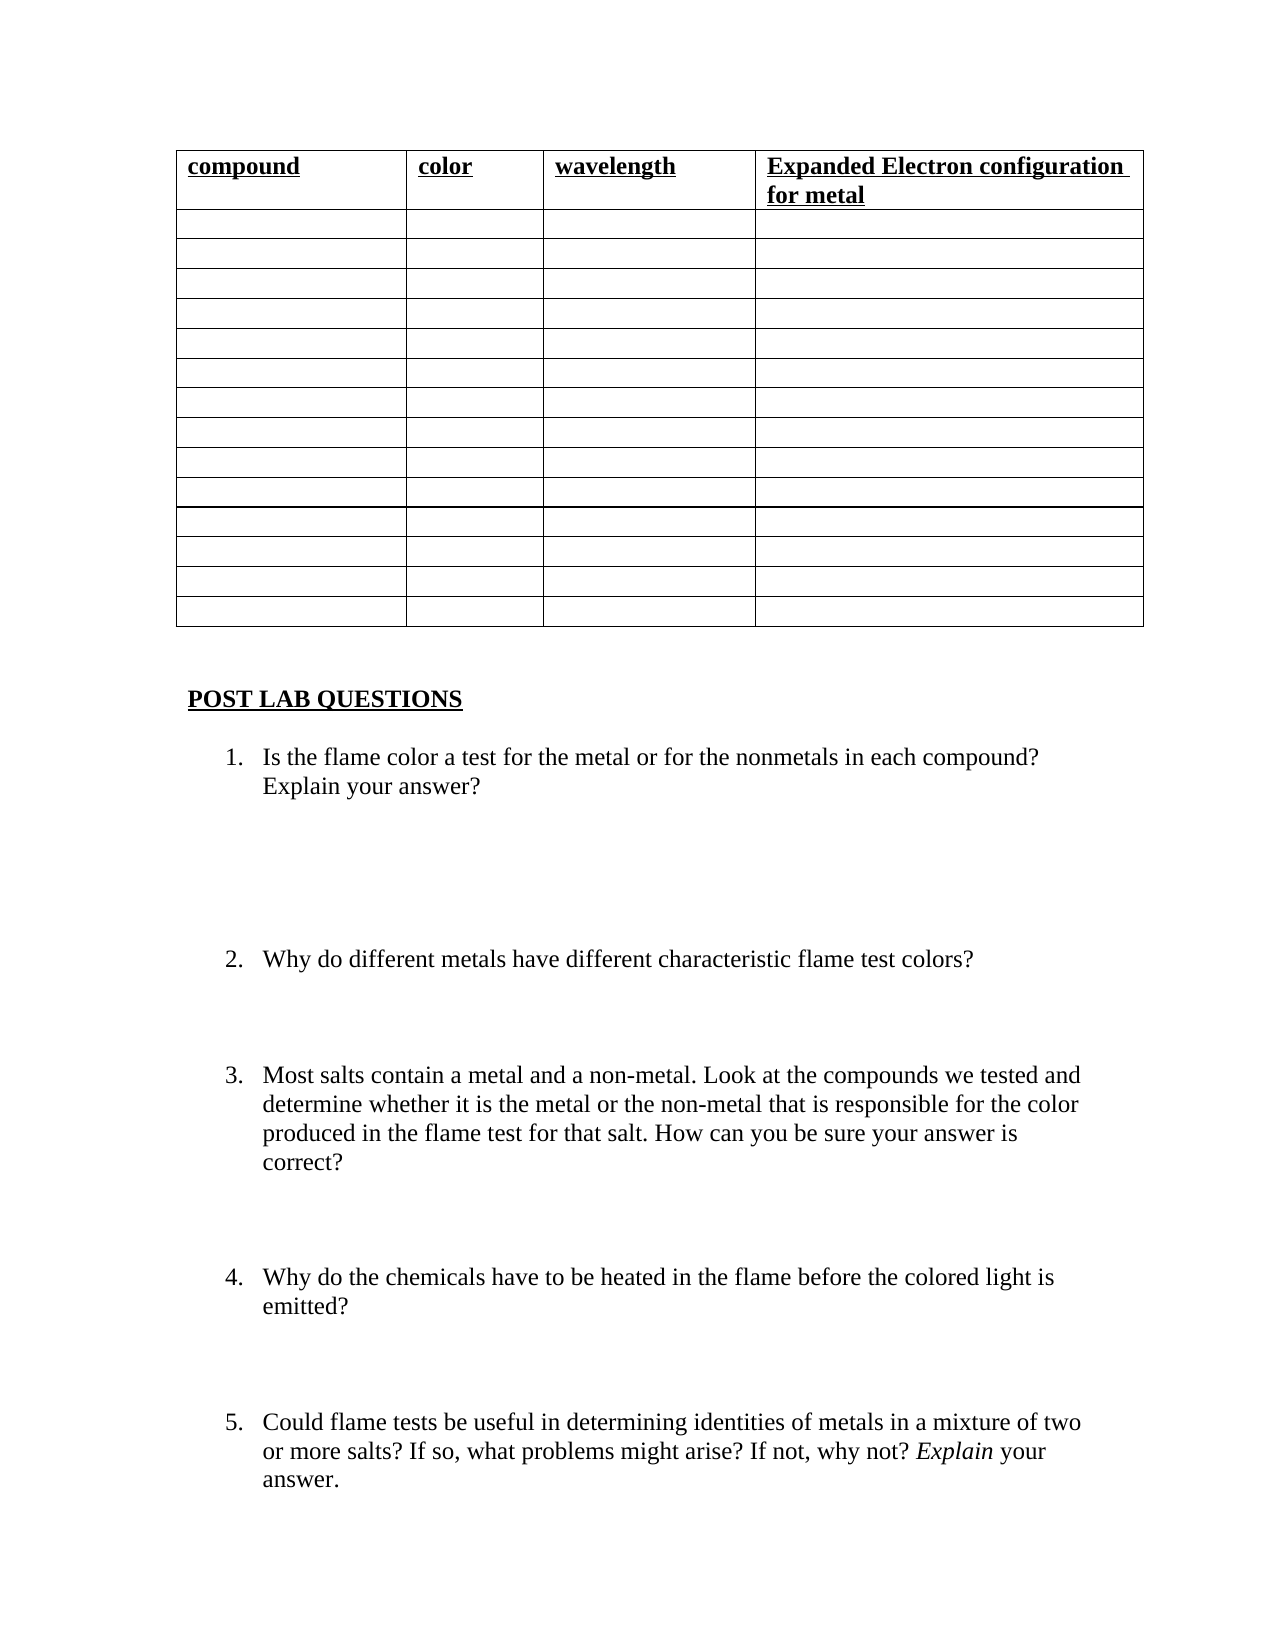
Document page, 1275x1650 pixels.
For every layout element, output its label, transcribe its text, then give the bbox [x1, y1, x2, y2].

table_cell [756, 210, 1143, 238]
table_cell [177, 508, 406, 536]
table_cell [407, 418, 543, 447]
table_cell [407, 448, 543, 477]
table_cell [544, 329, 755, 357]
table_cell [407, 359, 543, 387]
table_cell [544, 478, 755, 506]
table_cell [756, 478, 1143, 506]
table_cell [177, 210, 406, 238]
table_cell [407, 567, 543, 596]
text POST LAB QUESTIONS [187, 684, 1087, 713]
table_cell [756, 508, 1143, 536]
table_cell [756, 239, 1143, 268]
table_cell [177, 388, 406, 417]
table_cell [544, 567, 755, 596]
table_cell [756, 537, 1143, 566]
table_cell [756, 597, 1143, 626]
table_cell [177, 478, 406, 506]
table_cell [177, 359, 406, 387]
table_cell [544, 388, 755, 417]
table_cell [177, 448, 406, 477]
table_cell [407, 388, 543, 417]
table_cell [756, 329, 1143, 357]
list Why do the chemicals have to be heated in the flame before the colored light is emitted? [225, 1262, 1087, 1320]
table_cell [544, 418, 755, 447]
table_cell [544, 508, 755, 536]
table_cell [177, 239, 406, 268]
table_cell [407, 597, 543, 626]
list Why do different metals have different characteristic flame test colors? [225, 944, 1087, 973]
table_cell [756, 388, 1143, 417]
table_cell [756, 567, 1143, 596]
table_cell [177, 597, 406, 626]
table_cell [407, 508, 543, 536]
table_cell [756, 359, 1143, 387]
table_cell [544, 299, 755, 328]
table_cell [756, 418, 1143, 447]
table_cell [544, 537, 755, 566]
table_cell [407, 329, 543, 357]
list Could flame tests be useful in determining identities of metals in a mixture of two or more salts? If so, what problems might arise? If not, why not? Explain your answer. [225, 1407, 1087, 1493]
list Is the flame color a test for the metal or for the nonmetals in each compound? Explain your answer? [225, 742, 1087, 799]
table_cell [544, 269, 755, 298]
table_cell [177, 418, 406, 447]
table_cell [544, 448, 755, 477]
table_cell [177, 299, 406, 328]
table_cell [756, 269, 1143, 298]
table_cell [544, 239, 755, 268]
table_cell [407, 299, 543, 328]
table_cell [177, 329, 406, 357]
table_cell [407, 210, 543, 238]
table_cell [756, 299, 1143, 328]
table_cell [407, 537, 543, 566]
table_cell [177, 537, 406, 566]
table_cell [177, 269, 406, 298]
table_cell [407, 269, 543, 298]
table_header Expanded Electron configuration for metal [756, 151, 1143, 208]
table_header compound [177, 151, 406, 208]
table_cell [407, 478, 543, 506]
table_cell [544, 597, 755, 626]
table_cell [544, 359, 755, 387]
table_cell [407, 239, 543, 268]
table_header wavelength [544, 151, 755, 208]
table_cell [544, 210, 755, 238]
list Most salts contain a metal and a non-metal. Look at the compounds we tested and determine whether it is the metal or the non-metal that is responsible for the color produced in the flame test for that salt. How can you be sure your answer is correct? [225, 1060, 1087, 1175]
table_header color [407, 151, 543, 208]
table_cell [756, 448, 1143, 477]
table_cell [177, 567, 406, 596]
